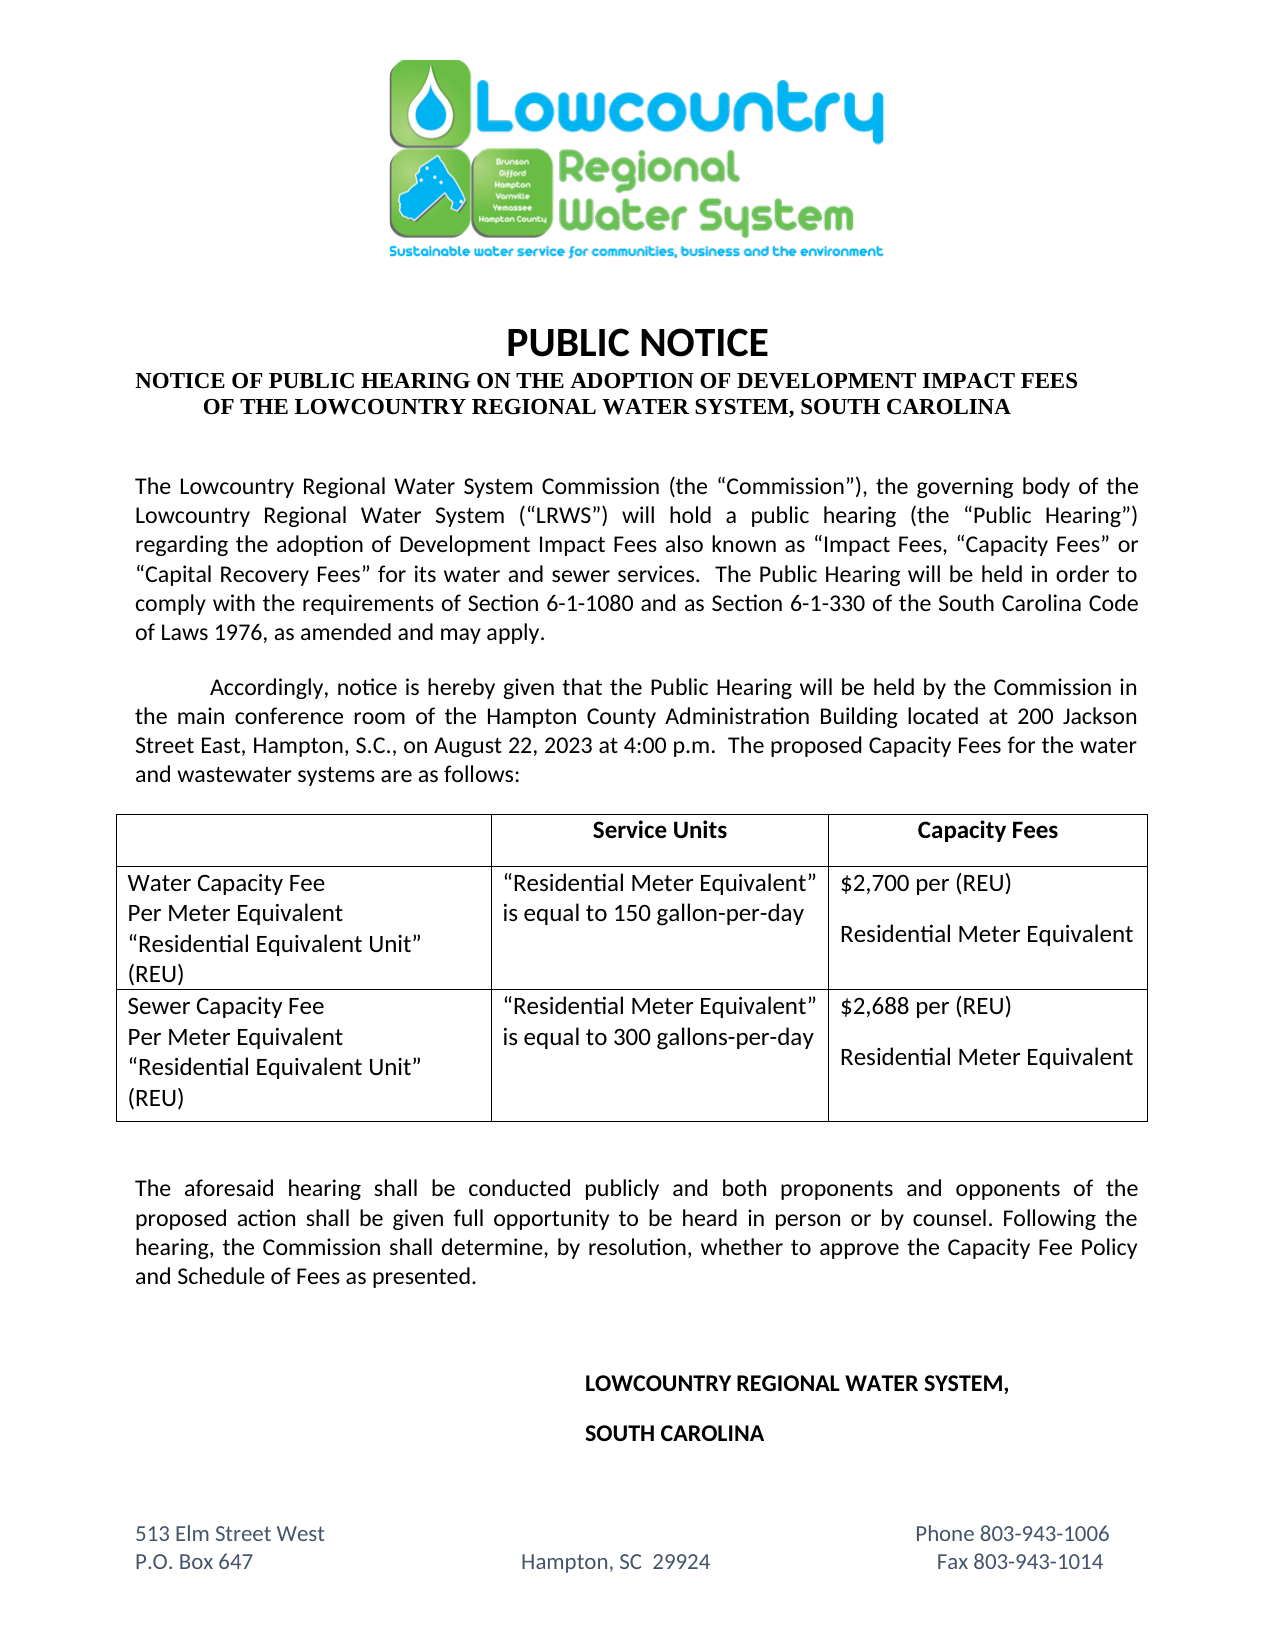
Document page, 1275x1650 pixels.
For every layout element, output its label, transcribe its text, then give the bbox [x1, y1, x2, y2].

text The aforesaid hearing shall be conducted publicly and both proponents and opponents of the proposed action shall be given full opportunity to be heard in person or by counsel. Following the hearing, the Commission shall determine, by resolution, whether to approve the Capacity Fee Policy and Schedule of Fees as presented. [135, 1173, 1140, 1290]
text The Lowcountry Regional Water System Commission (the “Commission”), the governing body of the Lowcountry Regional Water System (“LRWS”) will hold a public hearing (the “Public Hearing”) regarding the adoption of Development Impact Fees also known as “Impact Fees, “Capacity Fees” or “Capital Recovery Fees” for its water and sewer services. The Public Hearing will be held in order to comply with the requirements of Section 6-1-1080 and as Section 6-1-330 of the South Carolina Code of Laws 1976, as amended and may apply. [135, 471, 1140, 647]
text PUBLIC NOTICE [135, 316, 1140, 367]
table_cell Water Capacity Fee Per Meter Equivalent “Residential Equivalent Unit” (REU) [117, 867, 491, 989]
text Accordingly, notice is hereby given that the Public Hearing will be held by the Commission in the main conference room of the Hampton County Administration Building located at 200 Jackson Street East, Hampton, S.C., on August 22, 2023 at 4:00 p.m. The proposed Capacity Fees for the water and wastewater systems are as follows: [135, 672, 1140, 789]
picture [389, 60, 886, 260]
table_cell $2,688 per (REU) Residential Meter Equivalent [829, 990, 1147, 1121]
table_cell Sewer Capacity Fee Per Meter Equivalent “Residential Equivalent Unit” (REU) [117, 990, 491, 1121]
table_cell “Residential Meter Equivalent” is equal to 150 gallon-per-day [492, 867, 828, 989]
table_header Service Units [492, 815, 828, 866]
text SOUTH CAROLINA [585, 1418, 1140, 1448]
table_cell $2,700 per (REU) Residential Meter Equivalent [829, 867, 1147, 989]
table_header Capacity Fees [829, 815, 1147, 866]
text LOWCOUNTRY REGIONAL WATER SYSTEM, [585, 1368, 1140, 1398]
table_cell “Residential Meter Equivalent” is equal to 300 gallons-per-day [492, 990, 828, 1121]
table_header [117, 815, 491, 866]
text NOTICE OF PUBLIC HEARING ON THE ADOPTION OF DEVELOPMENT IMPACT FEES OF THE LOWCOUNTRY REGIONAL WATER SYSTEM, SOUTH CAROLINA [135, 367, 1078, 419]
